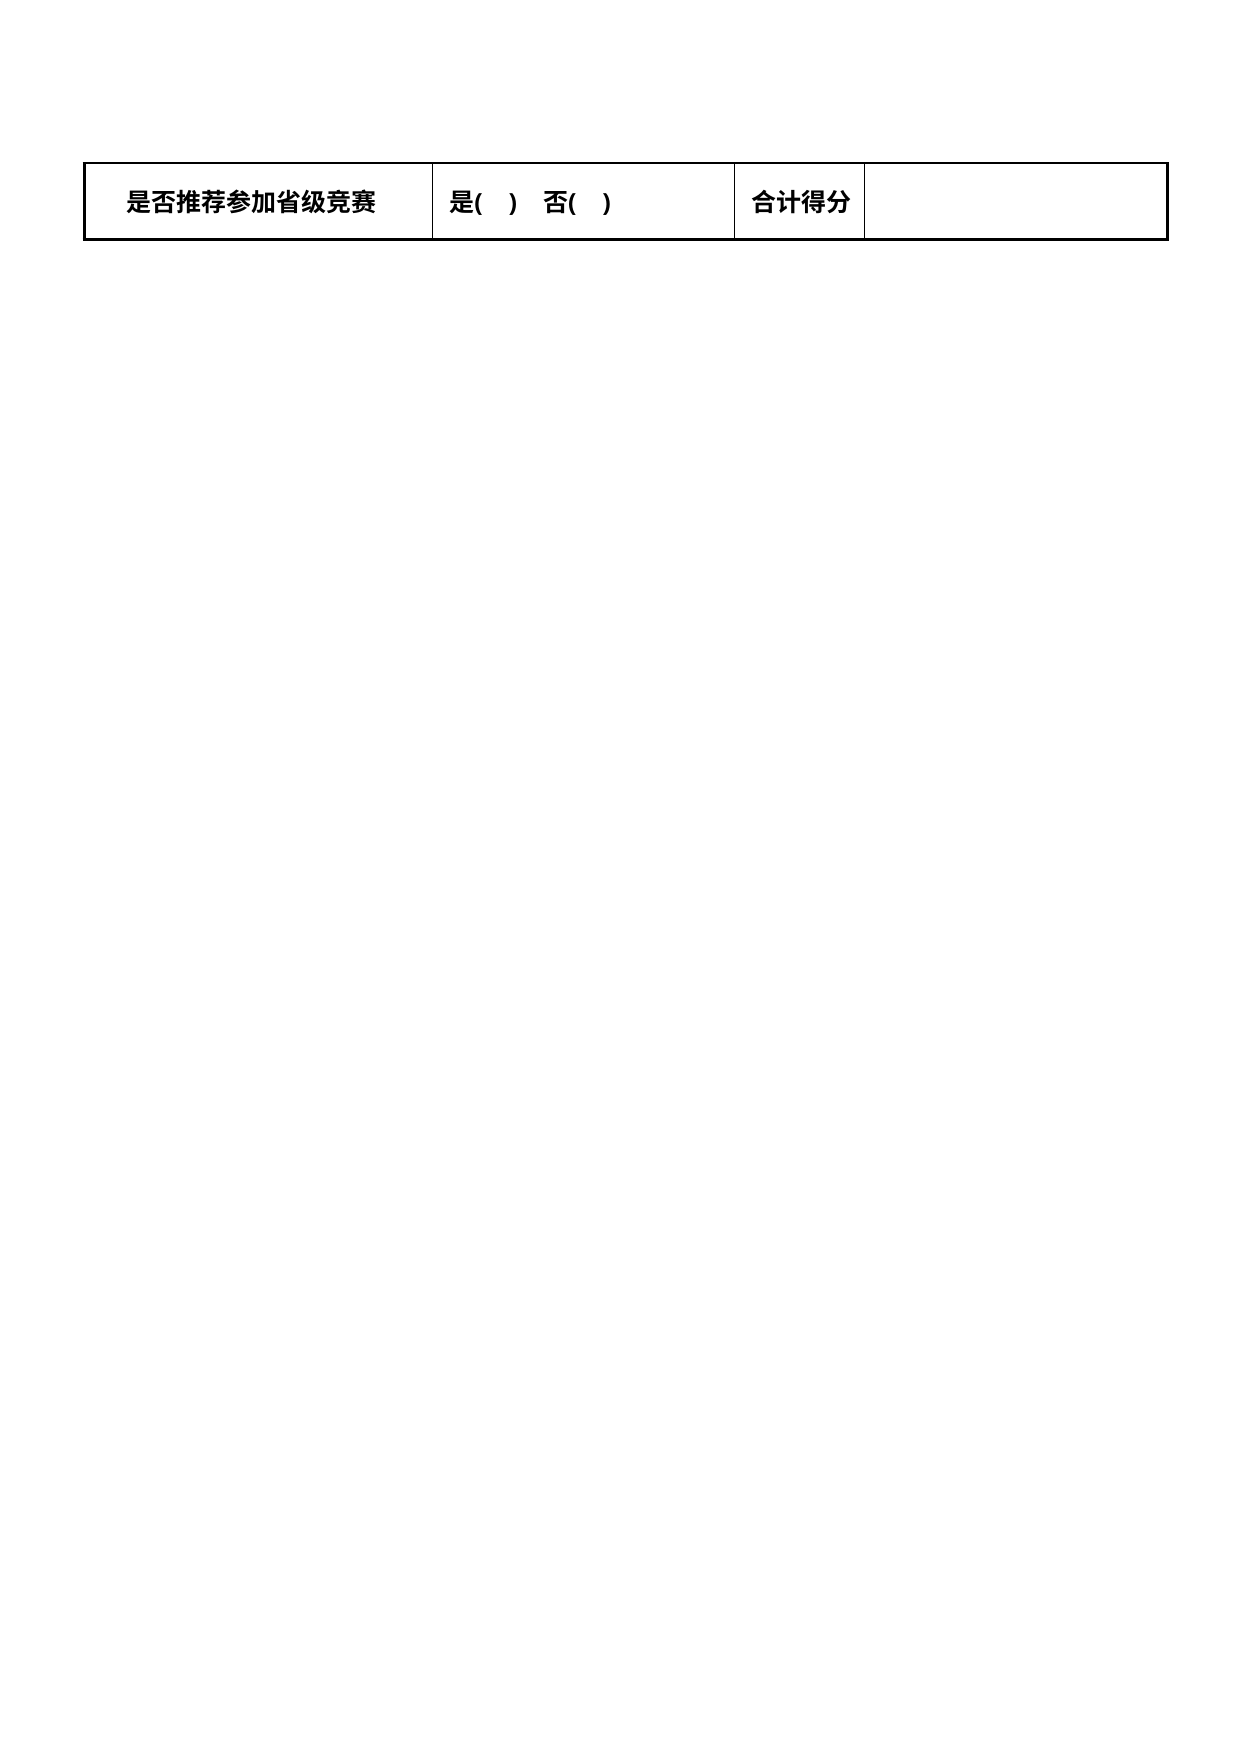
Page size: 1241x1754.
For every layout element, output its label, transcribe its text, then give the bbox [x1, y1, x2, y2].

table_cell 是否推荐参加省级竞赛 [86, 164, 432, 238]
table_cell 是( ) 否( ) [433, 164, 734, 238]
table_cell 合计得分 [735, 164, 864, 238]
table_cell [865, 164, 1166, 238]
